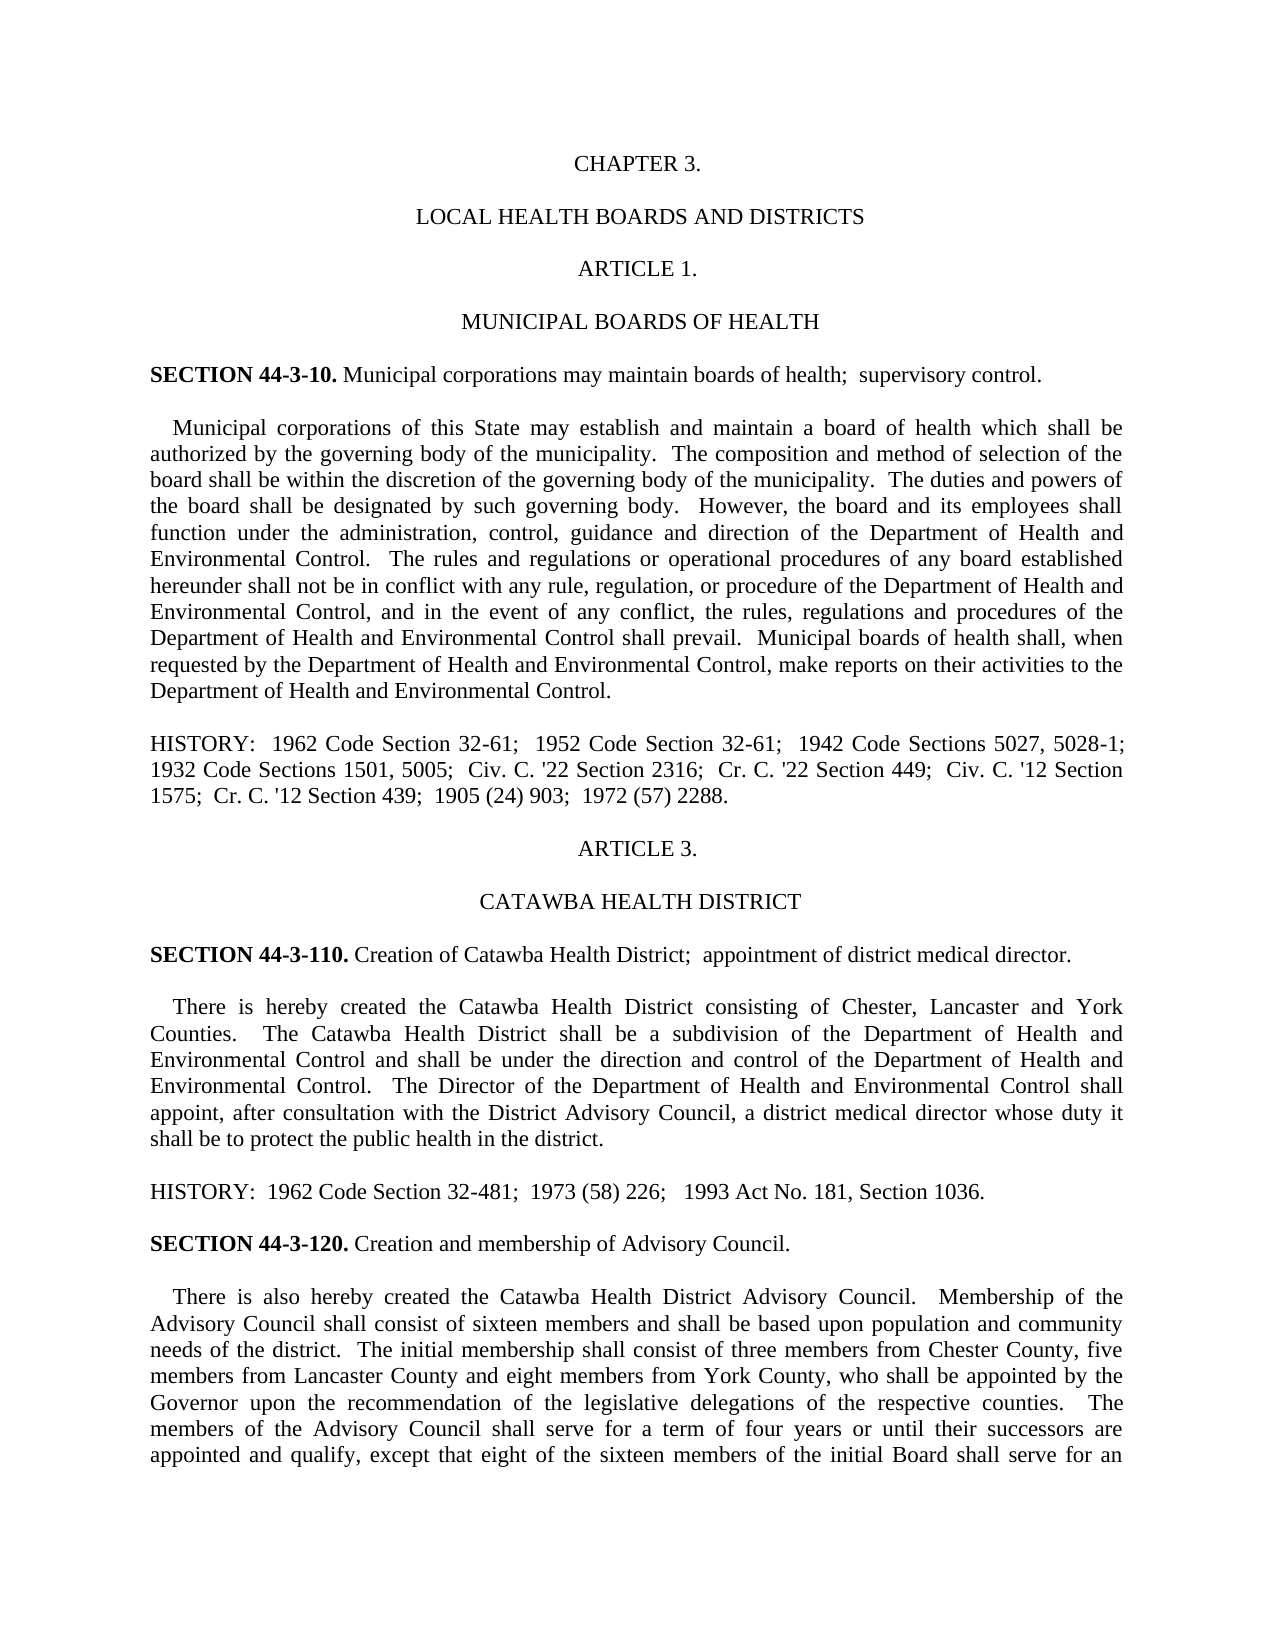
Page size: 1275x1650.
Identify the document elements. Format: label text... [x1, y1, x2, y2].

text ARTICLE 3. [150, 835, 1125, 862]
text HISTORY: 1962 Code Section 32-481; 1973 (58) 226; 1993 Act No. 181, Section 1036. [150, 1178, 1125, 1204]
text HISTORY: 1962 Code Section 32-61; 1952 Code Section 32-61; 1942 Code Sections 5027, 5028-1; 1932 Code Sections 1501, 5005; Civ. C. '22 Section 2316; Cr. C. '22 Section 449; Civ. C. '12 Section 1575; Cr. C. '12 Section 439; 1905 (24) 903; 1972 (57) 2288. [150, 730, 1125, 809]
text There is hereby created the Catawba Health District consisting of Chester, Lancaster and York Counties. The Catawba Health District shall be a subdivision of the Department of Health and Environmental Control and shall be under the direction and control of the Department of Health and Environmental Control. The Director of the Department of Health and Environmental Control shall appoint, after consultation with the District Advisory Council, a district medical director whose duty it shall be to protect the public health in the district. [150, 993, 1125, 1151]
text SECTION 44-3-120. Creation and membership of Advisory Council. [150, 1231, 1125, 1257]
text LOCAL HEALTH BOARDS AND DISTRICTS [150, 203, 1125, 229]
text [150, 1283, 1125, 1468]
text SECTION 44-3-10. Municipal corporations may maintain boards of health; supervisory control. [150, 361, 1125, 387]
text CATAWBA HEALTH DISTRICT [150, 888, 1125, 914]
text ARTICLE 1. [150, 255, 1125, 282]
text SECTION 44-3-110. Creation of Catawba Health District; appointment of district medical director. [150, 941, 1125, 967]
text Municipal corporations of this State may establish and maintain a board of health which shall be authorized by the governing body of the municipality. The composition and method of selection of the board shall be within the discretion of the governing body of the municipality. The duties and powers of the board shall be designated by such governing body. However, the board and its employees shall function under the administration, control, guidance and direction of the Department of Health and Environmental Control. The rules and regulations or operational procedures of any board established hereunder shall not be in conflict with any rule, regulation, or procedure of the Department of Health and Environmental Control, and in the event of any conflict, the rules, regulations and procedures of the Department of Health and Environmental Control shall prevail. Municipal boards of health shall, when requested by the Department of Health and Environmental Control, make reports on their activities to the Department of Health and Environmental Control. [150, 413, 1125, 703]
text CHAPTER 3. [150, 150, 1125, 176]
text MUNICIPAL BOARDS OF HEALTH [150, 308, 1125, 334]
